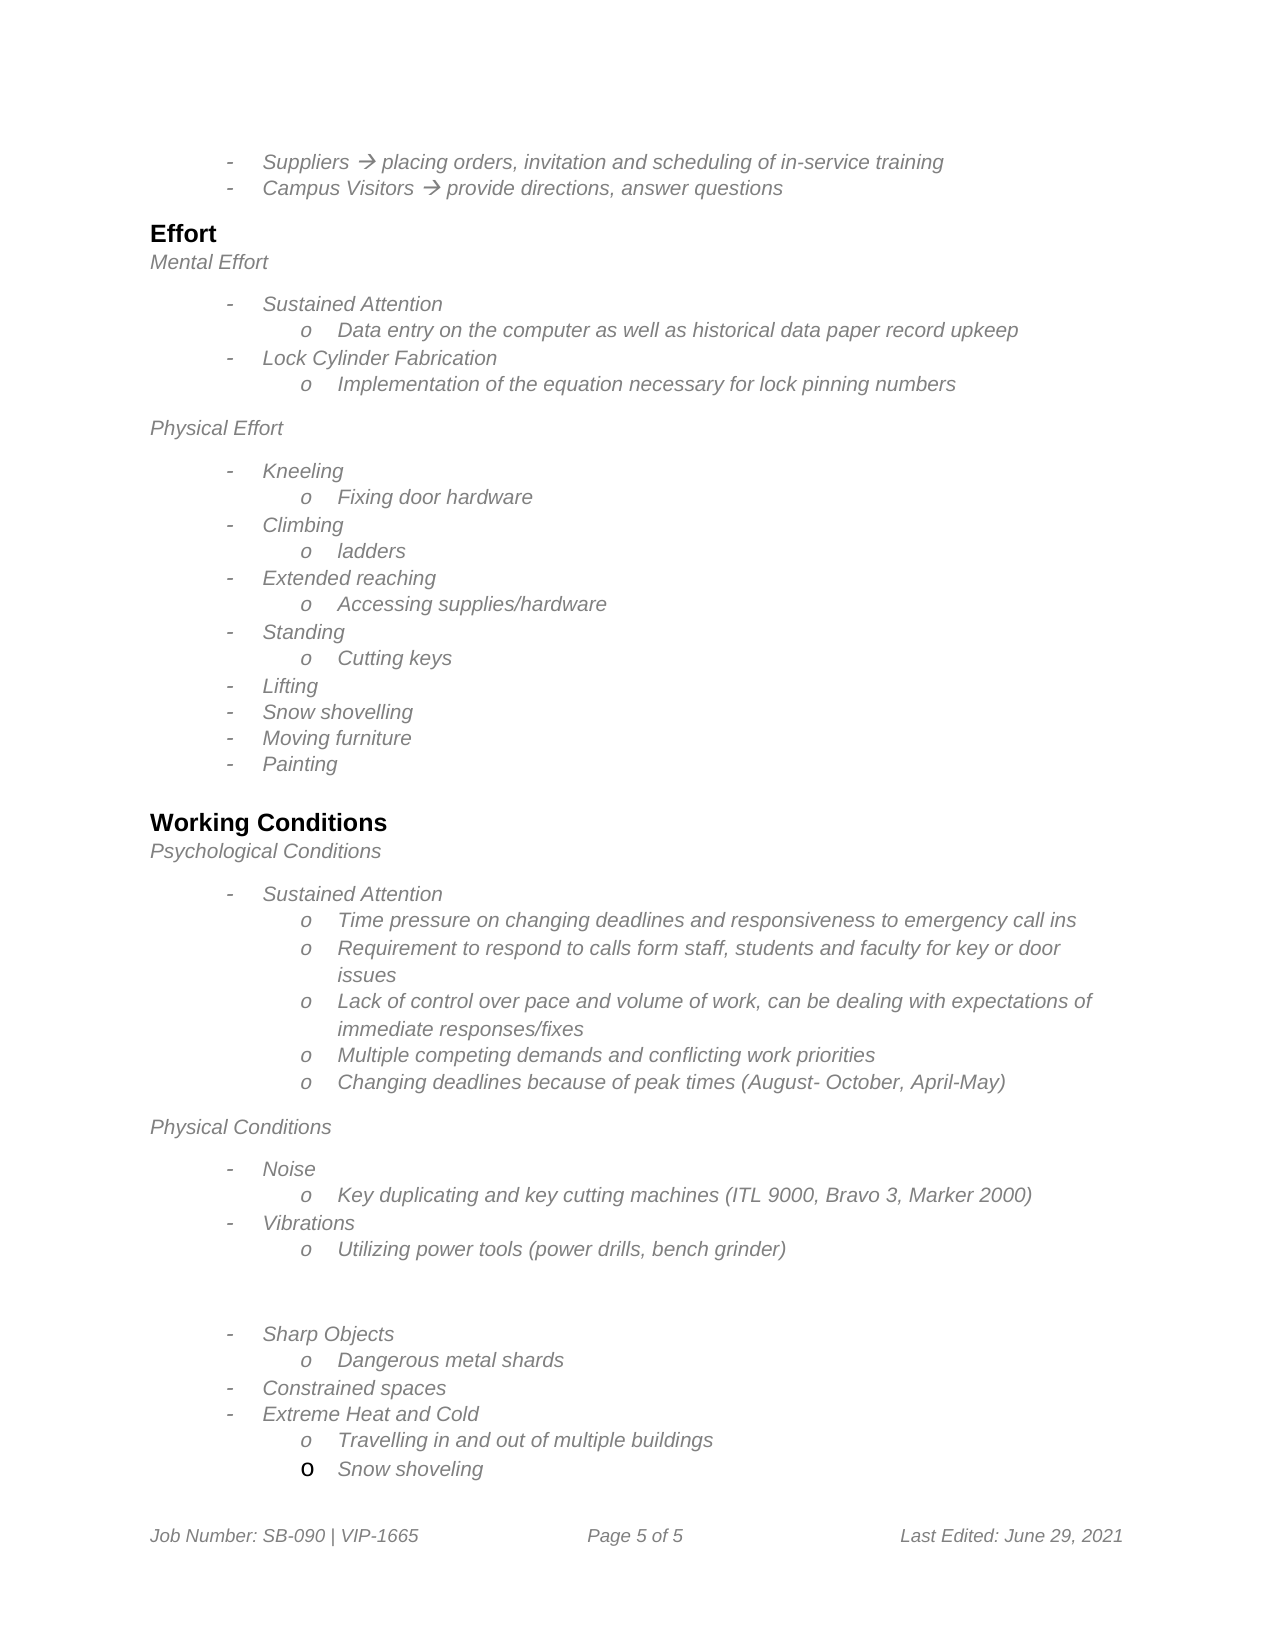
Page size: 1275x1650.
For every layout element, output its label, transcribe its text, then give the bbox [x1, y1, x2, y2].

list Campus Visitors provide directions, answer questions [225, 176, 1125, 200]
text Mental Effort [150, 249, 1125, 273]
list Lifting [225, 674, 1125, 698]
text Physical Conditions [150, 1115, 1125, 1139]
list Changing deadlines because of peak times (August- October, April-May) [300, 1070, 1125, 1096]
list Key duplicating and key cutting machines (ITL 9000, Bravo 3, Marker 2000) [300, 1183, 1125, 1209]
text Physical Effort [150, 416, 1125, 440]
list Fixing door hardware [300, 485, 1125, 511]
list Multiple competing demands and conflicting work priorities [300, 1042, 1125, 1068]
list Standing [225, 620, 1125, 644]
list Painting [225, 752, 1125, 776]
subtitle Effort [150, 218, 1125, 247]
list Sharp Objects [225, 1322, 1125, 1346]
list Requirement to respond to calls form staff, students and faculty for key or door issues [300, 935, 1125, 987]
list Extended reaching [225, 566, 1125, 590]
list ladders [300, 538, 1125, 564]
list Data entry on the computer as well as historical data paper record upkeep [300, 318, 1125, 344]
list Constrained spaces [225, 1376, 1125, 1400]
list Kneeling [225, 459, 1125, 483]
list Snow shovelling [225, 700, 1125, 724]
list Lack of control over pace and volume of work, can be dealing with expectations of immediate responses/fixes [300, 989, 1125, 1041]
list Travelling in and out of multiple buildings [300, 1427, 1125, 1453]
list Accessing supplies/hardware [300, 592, 1125, 618]
list Suppliers placing orders, invitation and scheduling of in-service training [225, 150, 1125, 174]
list Lock Cylinder Fabrication [225, 346, 1125, 370]
list Vibrations [225, 1211, 1125, 1235]
list Cutting keys [300, 646, 1125, 672]
list Moving furniture [225, 726, 1125, 750]
list Utilizing power tools (power drills, bench grinder) [300, 1237, 1125, 1294]
text Psychological Conditions [150, 839, 1125, 863]
list Extreme Heat and Cold [225, 1402, 1125, 1426]
list Sustained Attention [225, 292, 1125, 316]
list Snow shoveling [300, 1455, 1125, 1484]
list Noise [225, 1157, 1125, 1181]
list Sustained Attention [225, 882, 1125, 906]
list Climbing [225, 512, 1125, 537]
list Time pressure on changing deadlines and responsiveness to emergency call ins [300, 907, 1125, 933]
subtitle Working Conditions [150, 808, 1125, 837]
list Implementation of the equation necessary for lock pinning numbers [300, 372, 1125, 398]
list Dangerous metal shards [300, 1348, 1125, 1374]
